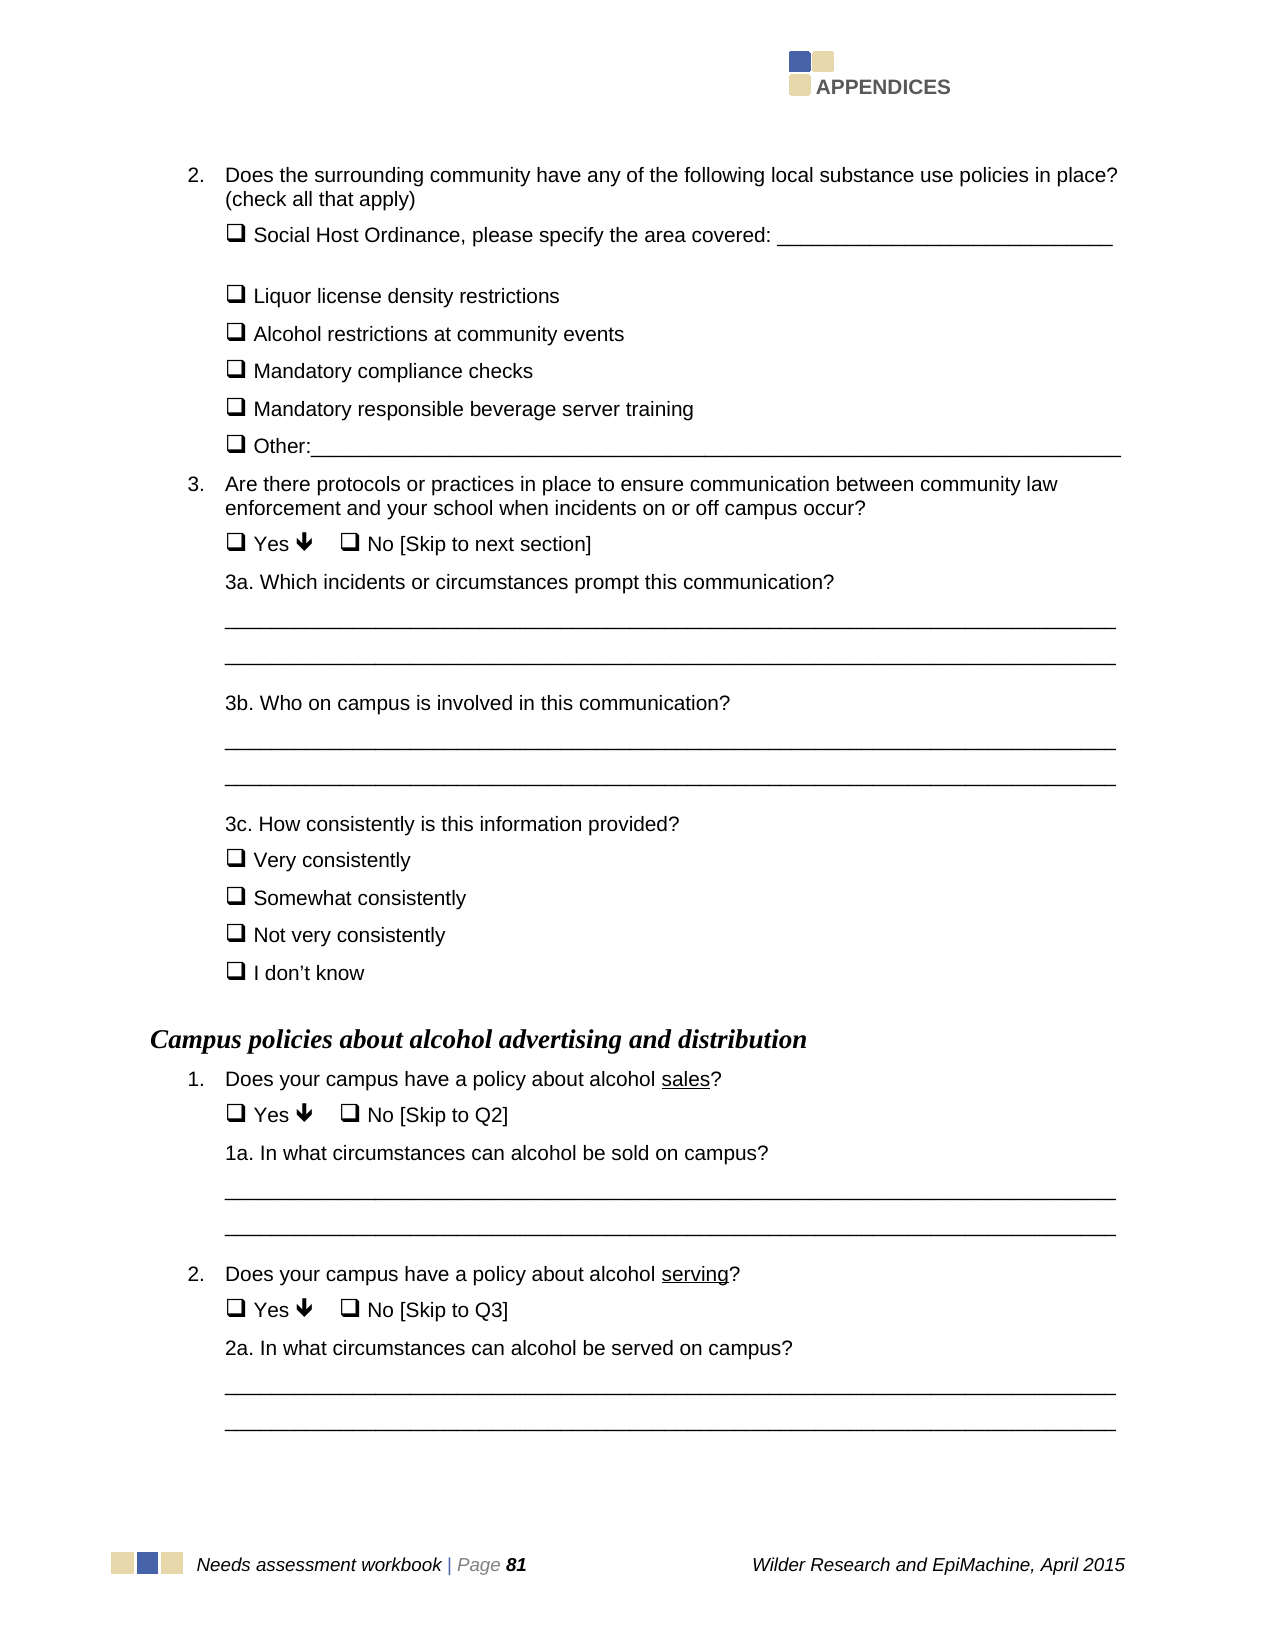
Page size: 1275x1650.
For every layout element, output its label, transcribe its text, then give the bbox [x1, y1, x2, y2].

text 3c. How consistently is this information provided? [225, 811, 1125, 835]
text Not very consistently [225, 923, 1125, 948]
list Does your campus have a policy about alcohol serving? [187, 1261, 1125, 1285]
text Somewhat consistently [225, 885, 1125, 910]
text Mandatory responsible beverage server training [225, 397, 1125, 422]
list Does your campus have a policy about alcohol sales? [187, 1067, 1125, 1091]
list Are there protocols or practices in place to ensure communication between community law enforcement and your school when incidents on or off campus occur? [187, 472, 1125, 520]
text Yes No [Skip to next section] [225, 532, 1125, 557]
text Yes No [Skip to Q3] [225, 1298, 1125, 1323]
text Social Host Ordinance, please specify the area covered: _____________________________ [225, 223, 1125, 272]
subtitle Campus policies about alcohol advertising and distribution [150, 1023, 1125, 1054]
list Does the surrounding community have any of the following local substance use policies in place? (check all that apply) [187, 162, 1125, 210]
text Other:______________________________________________________________________ [225, 434, 1125, 459]
text I don’t know [225, 960, 1125, 985]
text Liquor license density restrictions [225, 284, 1125, 309]
text Yes No [Skip to Q2] [225, 1103, 1125, 1128]
text 2a. In what circumstances can alcohol be served on campus? [225, 1335, 1125, 1359]
text Very consistently [225, 848, 1125, 873]
text 1a. In what circumstances can alcohol be sold on campus? [225, 1141, 1125, 1164]
text 3b. Who on campus is involved in this communication? [225, 691, 1125, 714]
text Mandatory compliance checks [225, 359, 1125, 384]
text 3a. Which incidents or circumstances prompt this communication? [225, 570, 1125, 594]
text Alcohol restrictions at community events [225, 322, 1125, 347]
